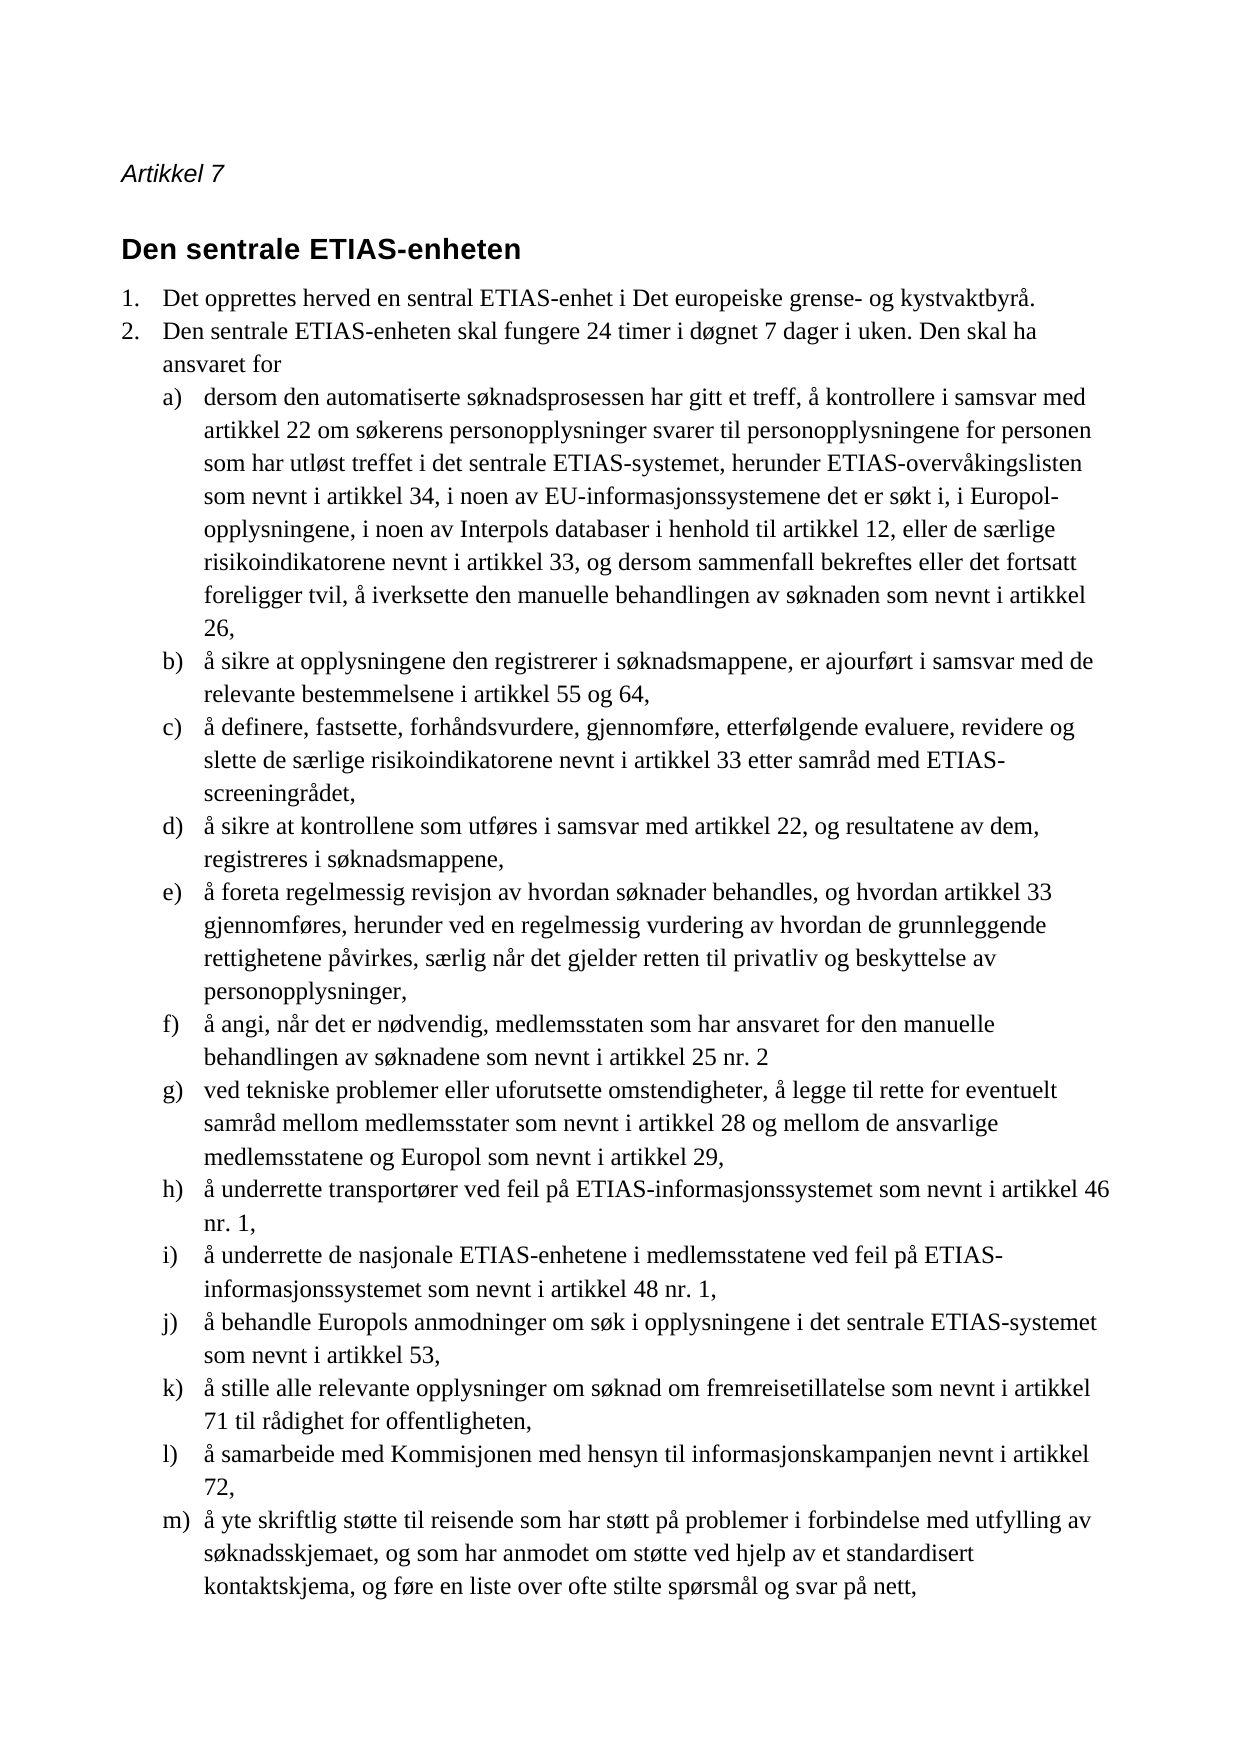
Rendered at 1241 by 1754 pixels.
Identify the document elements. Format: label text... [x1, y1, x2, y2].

text Artikkel 7 [121, 159, 1119, 188]
list a) dersom den automatiserte søknadsprosessen har gitt et treff, å kontrollere i samsvar med artikkel 22 om søkerens personopplysninger svarer til personopplysningene for personen som har utløst treffet i det sentrale ETIAS-systemet, herunder ETIAS-overvåkingslisten som nevnt i artikkel 34, i noen av EU-informasjonssystemene det er søkt i, i Europol-opplysningene, i noen av Interpols databaser i henhold til artikkel 12, eller de særlige risikoindikatorene nevnt i artikkel 33, og dersom sammenfall bekreftes eller det fortsatt foreligger tvil, å iverksette den manuelle behandlingen av søknaden som nevnt i artikkel 26, [162, 382, 1119, 642]
list k) å stille alle relevante opplysninger om søknad om fremreisetillatelse som nevnt i artikkel 71 til rådighet for offentligheten, [162, 1373, 1119, 1434]
list i) å underrette de nasjonale ETIAS-enhetene i medlemsstatene ved feil på ETIAS-informasjonssystemet som nevnt i artikkel 48 nr. 1, [162, 1241, 1119, 1302]
list d) å sikre at kontrollene som utføres i samsvar med artikkel 22, og resultatene av dem, registreres i søknadsmappene, [162, 811, 1119, 873]
subtitle Den sentrale ETIAS-enheten [121, 232, 1119, 266]
list c) å definere, fastsette, forhåndsvurdere, gjennomføre, etterfølgende evaluere, revidere og slette de særlige risikoindikatorene nevnt i artikkel 33 etter samråd med ETIAS-screeningrådet, [162, 712, 1119, 807]
list 2. Den sentrale ETIAS-enheten skal fungere 24 timer i døgnet 7 dager i uken. Den skal ha ansvaret for [121, 316, 1119, 378]
list b) å sikre at opplysningene den registrerer i søknadsmappene, er ajourført i samsvar med de relevante bestemmelsene i artikkel 55 og 64, [162, 646, 1119, 708]
list g) ved tekniske problemer eller uforutsette omstendigheter, å legge til rette for eventuelt samråd mellom medlemsstater som nevnt i artikkel 28 og mellom de ansvarlige medlemsstatene og Europol som nevnt i artikkel 29, [162, 1076, 1119, 1170]
list h) å underrette transportører ved feil på ETIAS-informasjonssystemet som nevnt i artikkel 46 nr. 1, [162, 1174, 1119, 1236]
list l) å samarbeide med Kommisjonen med hensyn til informasjonskampanjen nevnt i artikkel 72, [162, 1439, 1119, 1501]
list 1. Det opprettes herved en sentral ETIAS-enhet i Det europeiske grense- og kystvaktbyrå. [121, 283, 1119, 312]
list j) å behandle Europols anmodninger om søk i opplysningene i det sentrale ETIAS-systemet som nevnt i artikkel 53, [162, 1307, 1119, 1368]
list m) å yte skriftlig støtte til reisende som har støtt på problemer i forbindelse med utfylling av søknadsskjemaet, og som har anmodet om støtte ved hjelp av et standardisert kontaktskjema, og føre en liste over ofte stilte spørsmål og svar på nett, [162, 1505, 1119, 1599]
list e) å foreta regelmessig revisjon av hvordan søknader behandles, og hvordan artikkel 33 gjennomføres, herunder ved en regelmessig vurdering av hvordan de grunnleggende rettighetene påvirkes, særlig når det gjelder retten til privatliv og beskyttelse av personopplysninger, [162, 877, 1119, 1005]
list f) å angi, når det er nødvendig, medlemsstaten som har ansvaret for den manuelle behandlingen av søknadene som nevnt i artikkel 25 nr. 2 [162, 1009, 1119, 1071]
